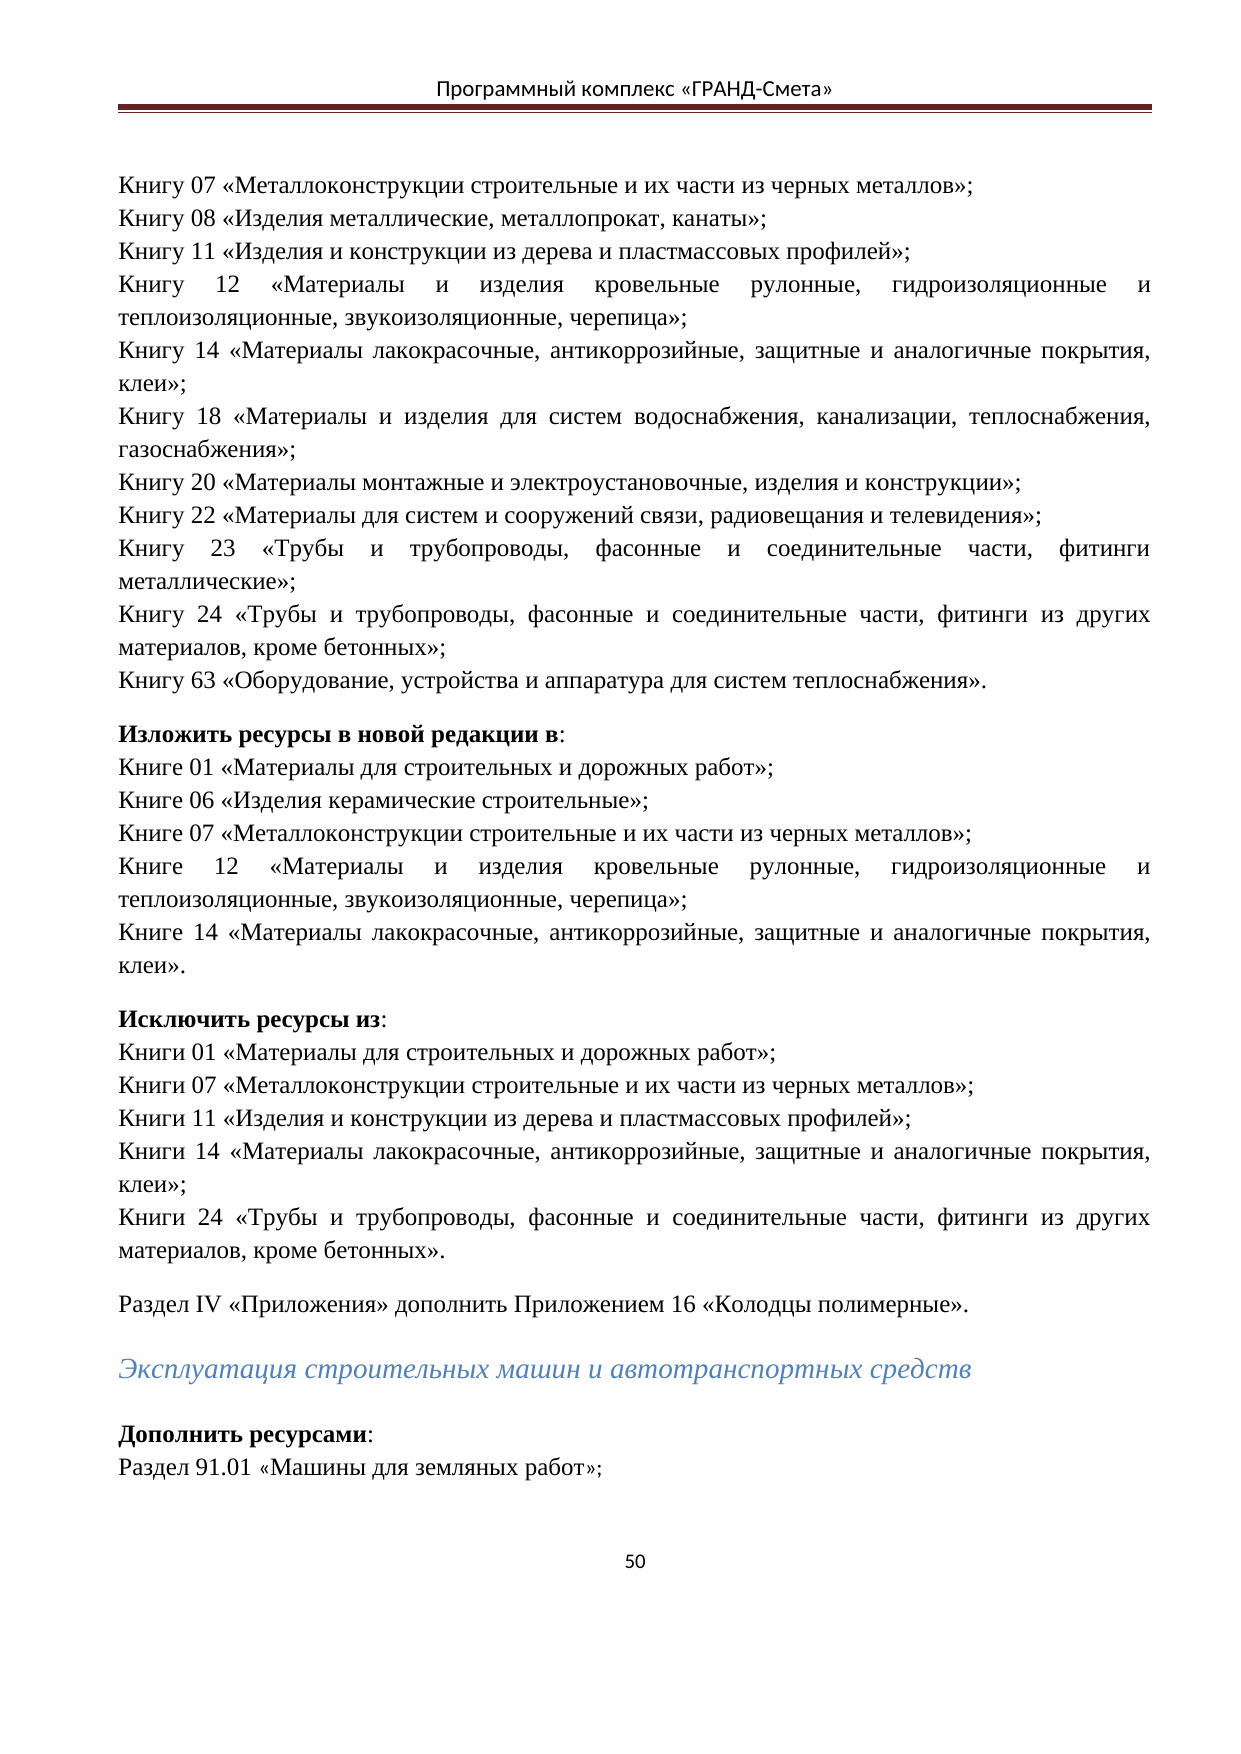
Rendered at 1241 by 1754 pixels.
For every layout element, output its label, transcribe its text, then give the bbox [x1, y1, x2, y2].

text Книгу 20 «Материалы монтажные и электроустановочные, изделия и конструкции»; [118, 467, 1152, 496]
text Книгу 11 «Изделия и конструкции из дерева и пластмассовых профилей»; [118, 236, 1152, 265]
text Книге 01 «Материалы для строительных и дорожных работ»; [118, 752, 1152, 781]
text Изложить ресурсы в новой редакции в: [118, 719, 1152, 748]
text Книги 01 «Материалы для строительных и дорожных работ»; [118, 1037, 1152, 1066]
text Книгу 18 «Материалы и изделия для систем водоснабжения, канализации, теплоснабжения, газоснабжения»; [118, 401, 1152, 463]
text Книге 06 «Изделия керамические строительные»; [118, 785, 1152, 814]
text Дополнить ресурсами: [118, 1419, 1152, 1448]
text Книгу 08 «Изделия металлические, металлопрокат, канаты»; [118, 203, 1152, 232]
text Раздел 91.01 «Машины для земляных работ»; [118, 1452, 1152, 1481]
text Книге 07 «Металлоконструкции строительные и их части из черных металлов»; [118, 818, 1152, 847]
text Книгу 22 «Материалы для систем и сооружений связи, радиовещания и телевидения»; [118, 500, 1152, 529]
text Книги 14 «Материалы лакокрасочные, антикоррозийные, защитные и аналогичные покрытия, клеи»; [118, 1136, 1152, 1198]
text Книгу 12 «Материалы и изделия кровельные рулонные, гидроизоляционные и теплоизоляционные, звукоизоляционные, черепица»; [118, 269, 1152, 331]
text Книге 12 «Материалы и изделия кровельные рулонные, гидроизоляционные и теплоизоляционные, звукоизоляционные, черепица»; [118, 851, 1152, 913]
text Исключить ресурсы из: [118, 1004, 1152, 1033]
subtitle Эксплуатация строительных машин и автотранспортных средств [118, 1352, 1152, 1385]
text Книги 07 «Металлоконструкции строительные и их части из черных металлов»; [118, 1070, 1152, 1099]
text Раздел IV «Приложения» дополнить Приложением 16 «Колодцы полимерные». [118, 1289, 1152, 1318]
text Книгу 14 «Материалы лакокрасочные, антикоррозийные, защитные и аналогичные покрытия, клеи»; [118, 335, 1152, 397]
text Книги 24 «Трубы и трубопроводы, фасонные и соединительные части, фитинги из других материалов, кроме бетонных». [118, 1202, 1152, 1264]
text Книгу 23 «Трубы и трубопроводы, фасонные и соединительные части, фитинги металлические»; [118, 533, 1152, 595]
text Книгу 07 «Металлоконструкции строительные и их части из черных металлов»; [118, 170, 1152, 199]
text Книге 14 «Материалы лакокрасочные, антикоррозийные, защитные и аналогичные покрытия, клеи». [118, 917, 1152, 979]
text Книгу 63 «Оборудование, устройства и аппаратура для систем теплоснабжения». [118, 666, 1152, 694]
text Книги 11 «Изделия и конструкции из дерева и пластмассовых профилей»; [118, 1103, 1152, 1132]
text Книгу 24 «Трубы и трубопроводы, фасонные и соединительные части, фитинги из других материалов, кроме бетонных»; [118, 599, 1152, 661]
